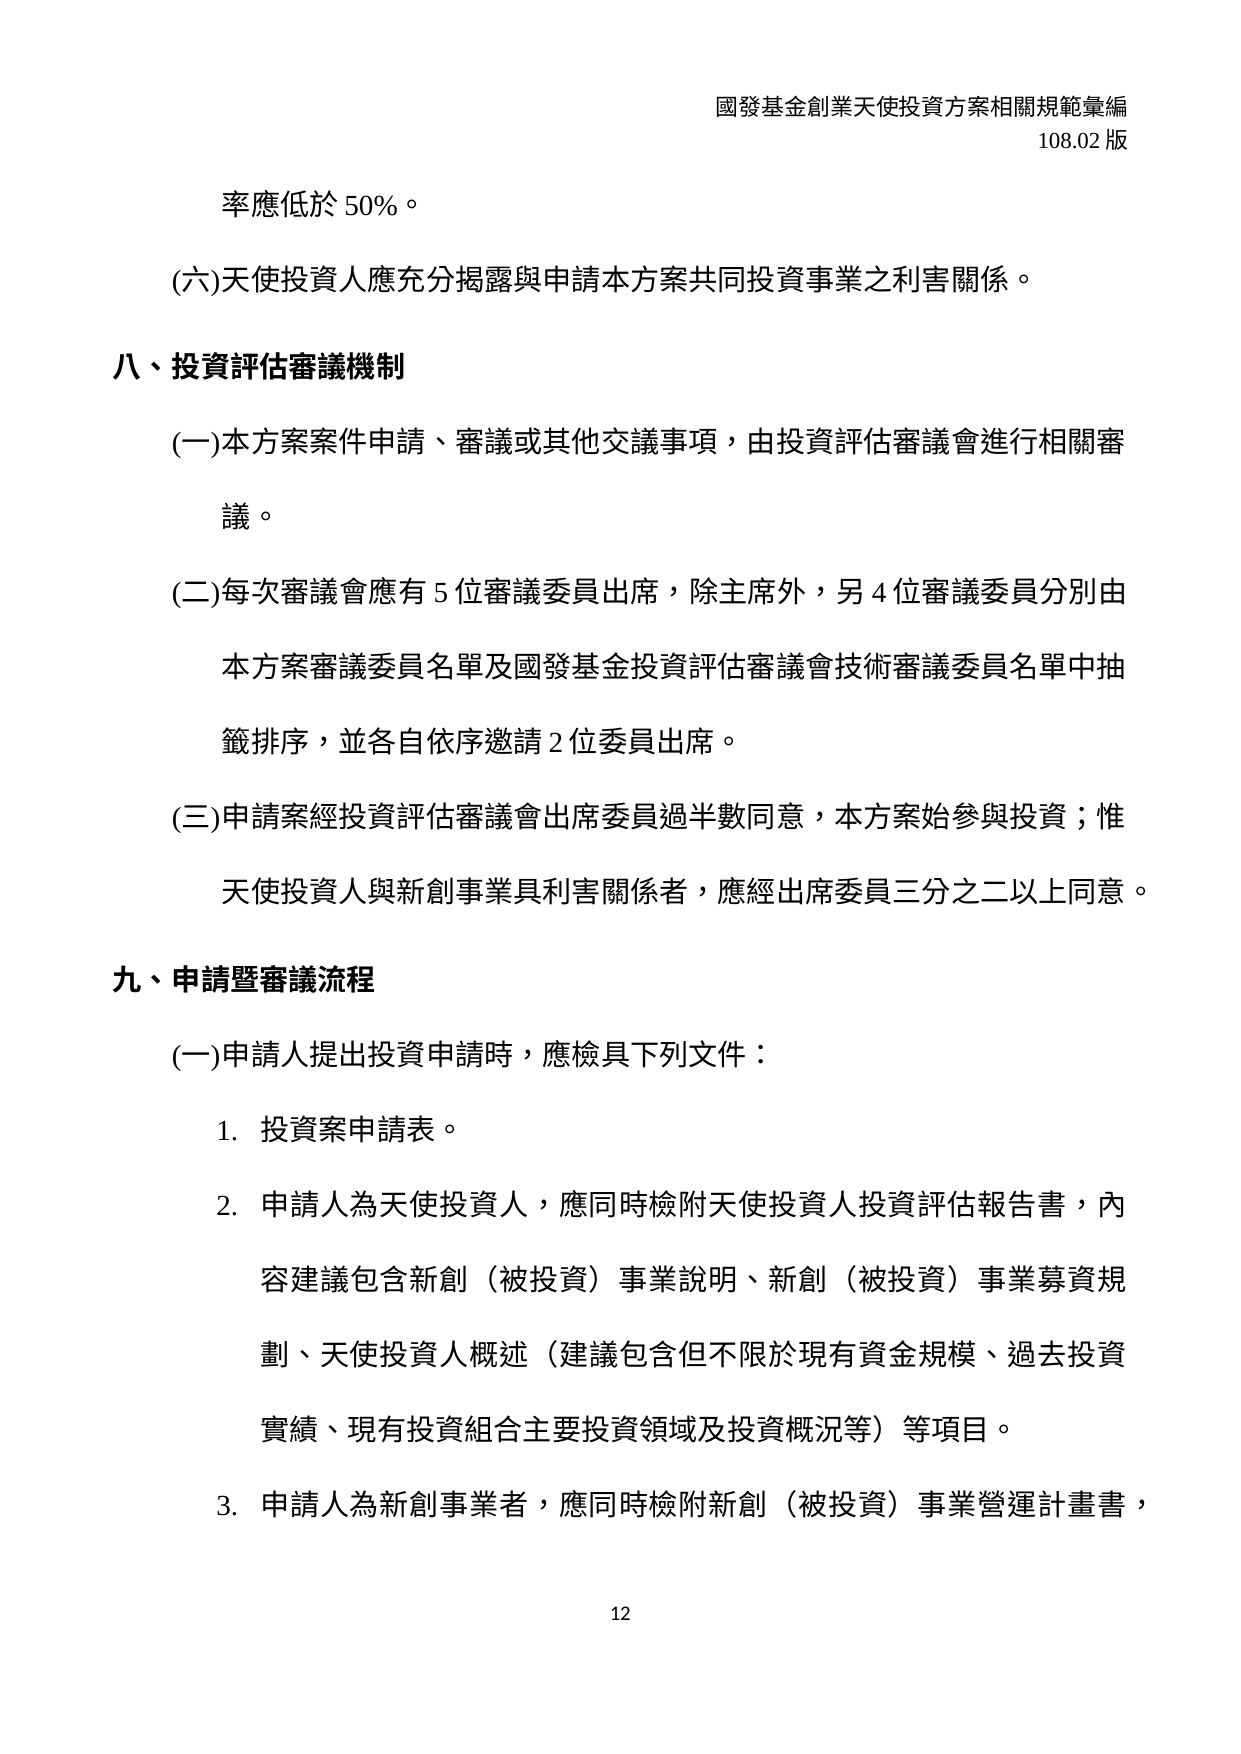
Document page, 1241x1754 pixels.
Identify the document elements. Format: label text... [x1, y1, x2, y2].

list 申請案經投資評估審議會出席委員過半數同意，本方案始參與投資；惟天使投資人與新創事業具利害關係者，應經出席委員三分之二以上同意。 [172, 777, 1128, 927]
list 投資案申請表。 [216, 1090, 1128, 1165]
list 申請人為天使投資人，應同時檢附天使投資人投資評估報告書，內容建議包含新創（被投資）事業說明、新創（被投資）事業募資規劃、天使投資人概述（建議包含但不限於現有資金規模、過去投資實績、現有投資組合主要投資領域及投資概況等）等項目。 [216, 1165, 1128, 1465]
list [216, 1465, 1128, 1540]
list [172, 165, 1128, 240]
list 天使投資人應充分揭露與申請本方案共同投資事業之利害關係。 [172, 240, 1128, 315]
list 投資評估審議機制 [112, 327, 1128, 402]
list 每次審議會應有5位審議委員出席，除主席外，另4位審議委員分別由本方案審議委員名單及國發基金投資評估審議會技術審議委員名單中抽籤排序，並各自依序邀請2位委員出席。 [172, 552, 1128, 777]
list 申請暨審議流程 [112, 940, 1128, 1015]
list 本方案案件申請、審議或其他交議事項，由投資評估審議會進行相關審議。 [172, 402, 1128, 552]
list 申請人提出投資申請時，應檢具下列文件： [172, 1015, 1128, 1090]
